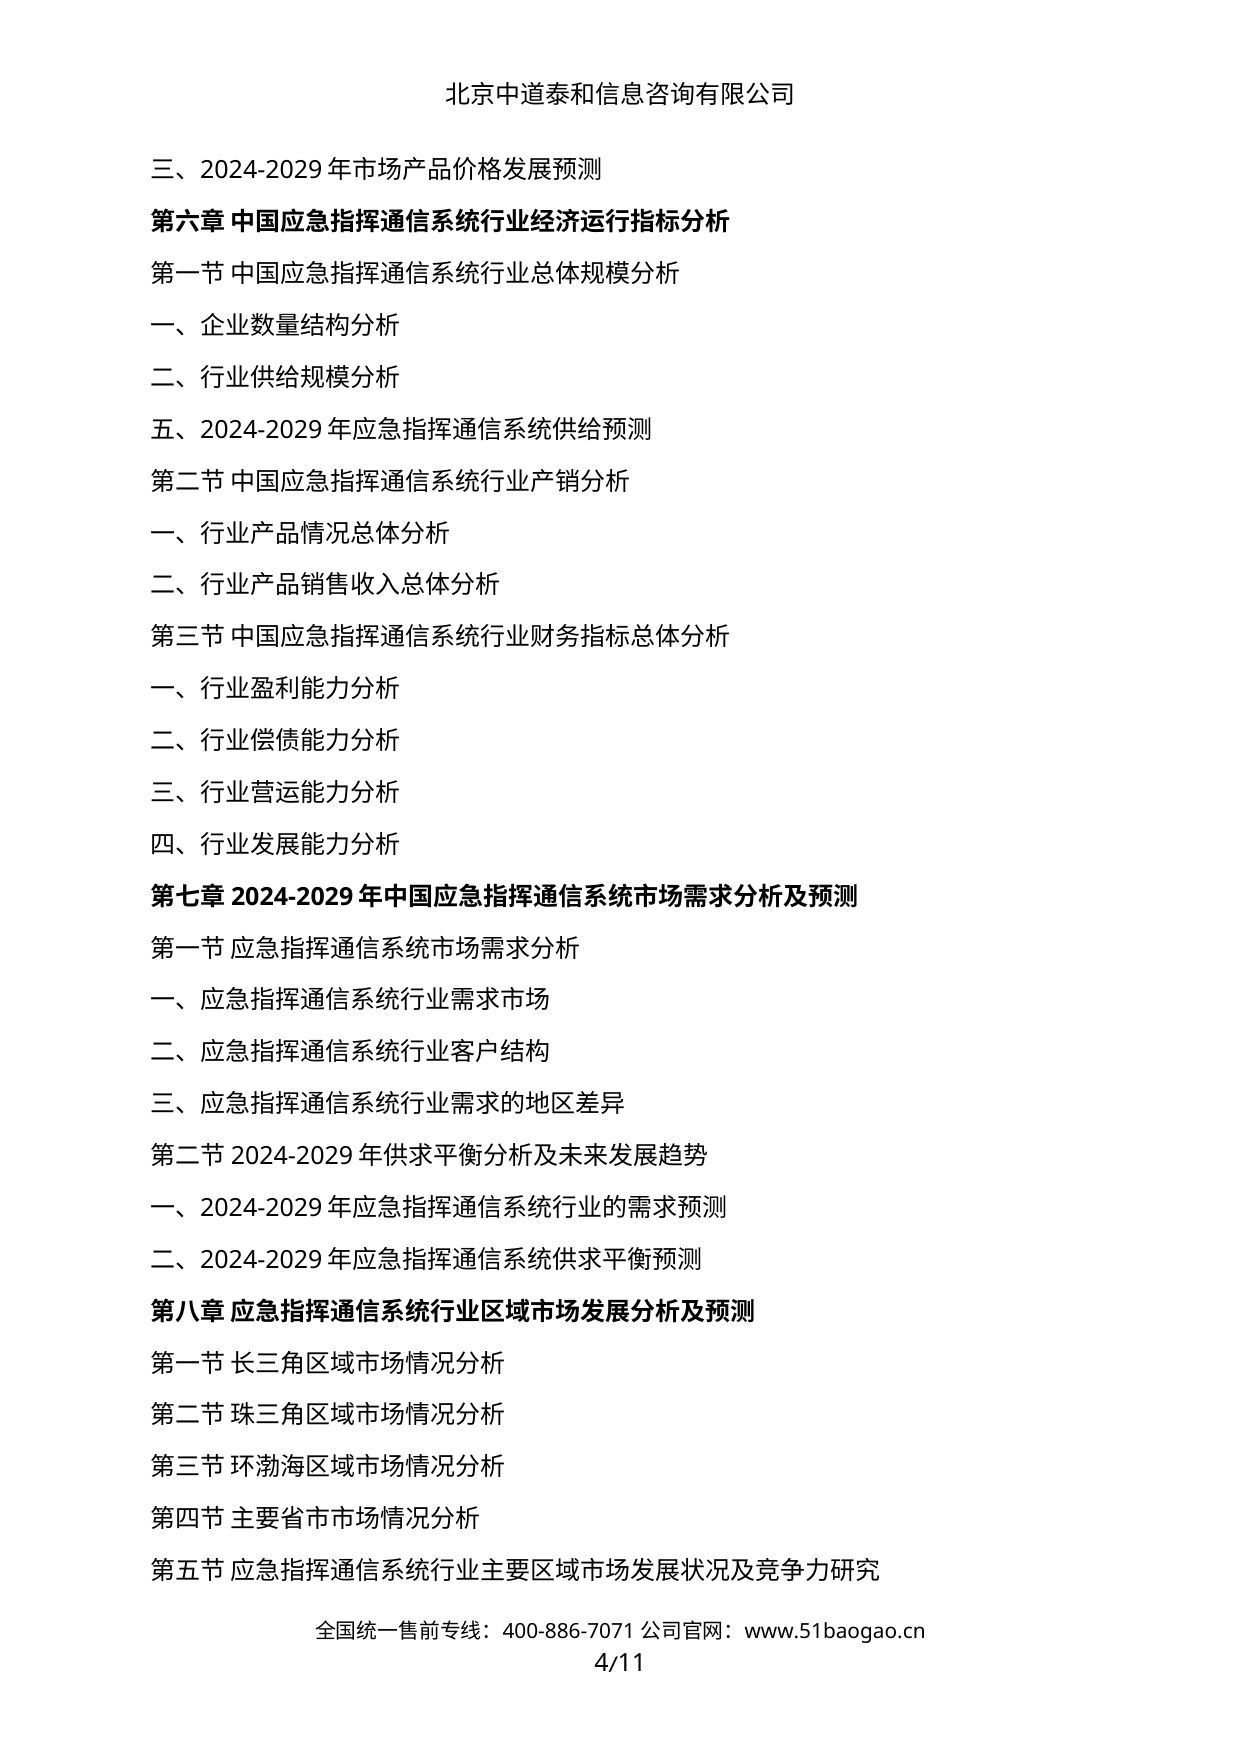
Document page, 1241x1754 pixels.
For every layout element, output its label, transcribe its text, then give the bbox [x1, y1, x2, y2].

text 一、2024-2029年应急指挥通信系统行业的需求预测 [150, 1187, 1090, 1224]
text 二、行业偿债能力分析 [150, 721, 1090, 757]
text 第一节 中国应急指挥通信系统行业总体规模分析 [150, 254, 1090, 290]
text 一、行业产品情况总体分析 [150, 513, 1090, 549]
text 二、2024-2029年应急指挥通信系统供求平衡预测 [150, 1239, 1090, 1276]
text 三、2024-2029年市场产品价格发展预测 [150, 150, 1090, 186]
text 二、应急指挥通信系统行业客户结构 [150, 1032, 1090, 1068]
text 第六章 中国应急指挥通信系统行业经济运行指标分析 [150, 202, 1090, 238]
text 第八章 应急指挥通信系统行业区域市场发展分析及预测 [150, 1291, 1090, 1327]
text 第三节 环渤海区域市场情况分析 [150, 1447, 1090, 1483]
text 第二节 中国应急指挥通信系统行业产销分析 [150, 461, 1090, 497]
text 四、行业发展能力分析 [150, 824, 1090, 861]
text 一、应急指挥通信系统行业需求市场 [150, 980, 1090, 1016]
text 一、企业数量结构分析 [150, 306, 1090, 342]
text 第一节 应急指挥通信系统市场需求分析 [150, 928, 1090, 964]
text 一、行业盈利能力分析 [150, 669, 1090, 705]
text 第五节 应急指挥通信系统行业主要区域市场发展状况及竞争力研究 [150, 1551, 1090, 1587]
text 五、2024-2029年应急指挥通信系统供给预测 [150, 409, 1090, 446]
text 第二节 2024-2029年供求平衡分析及未来发展趋势 [150, 1136, 1090, 1172]
text 第三节 中国应急指挥通信系统行业财务指标总体分析 [150, 617, 1090, 653]
text 二、行业产品销售收入总体分析 [150, 565, 1090, 601]
text 第一节 长三角区域市场情况分析 [150, 1343, 1090, 1379]
text 第七章 2024-2029年中国应急指挥通信系统市场需求分析及预测 [150, 876, 1090, 912]
text 第四节 主要省市市场情况分析 [150, 1499, 1090, 1535]
text 三、应急指挥通信系统行业需求的地区差异 [150, 1084, 1090, 1120]
text 三、行业营运能力分析 [150, 772, 1090, 809]
text 第二节 珠三角区域市场情况分析 [150, 1395, 1090, 1431]
text 二、行业供给规模分析 [150, 357, 1090, 394]
